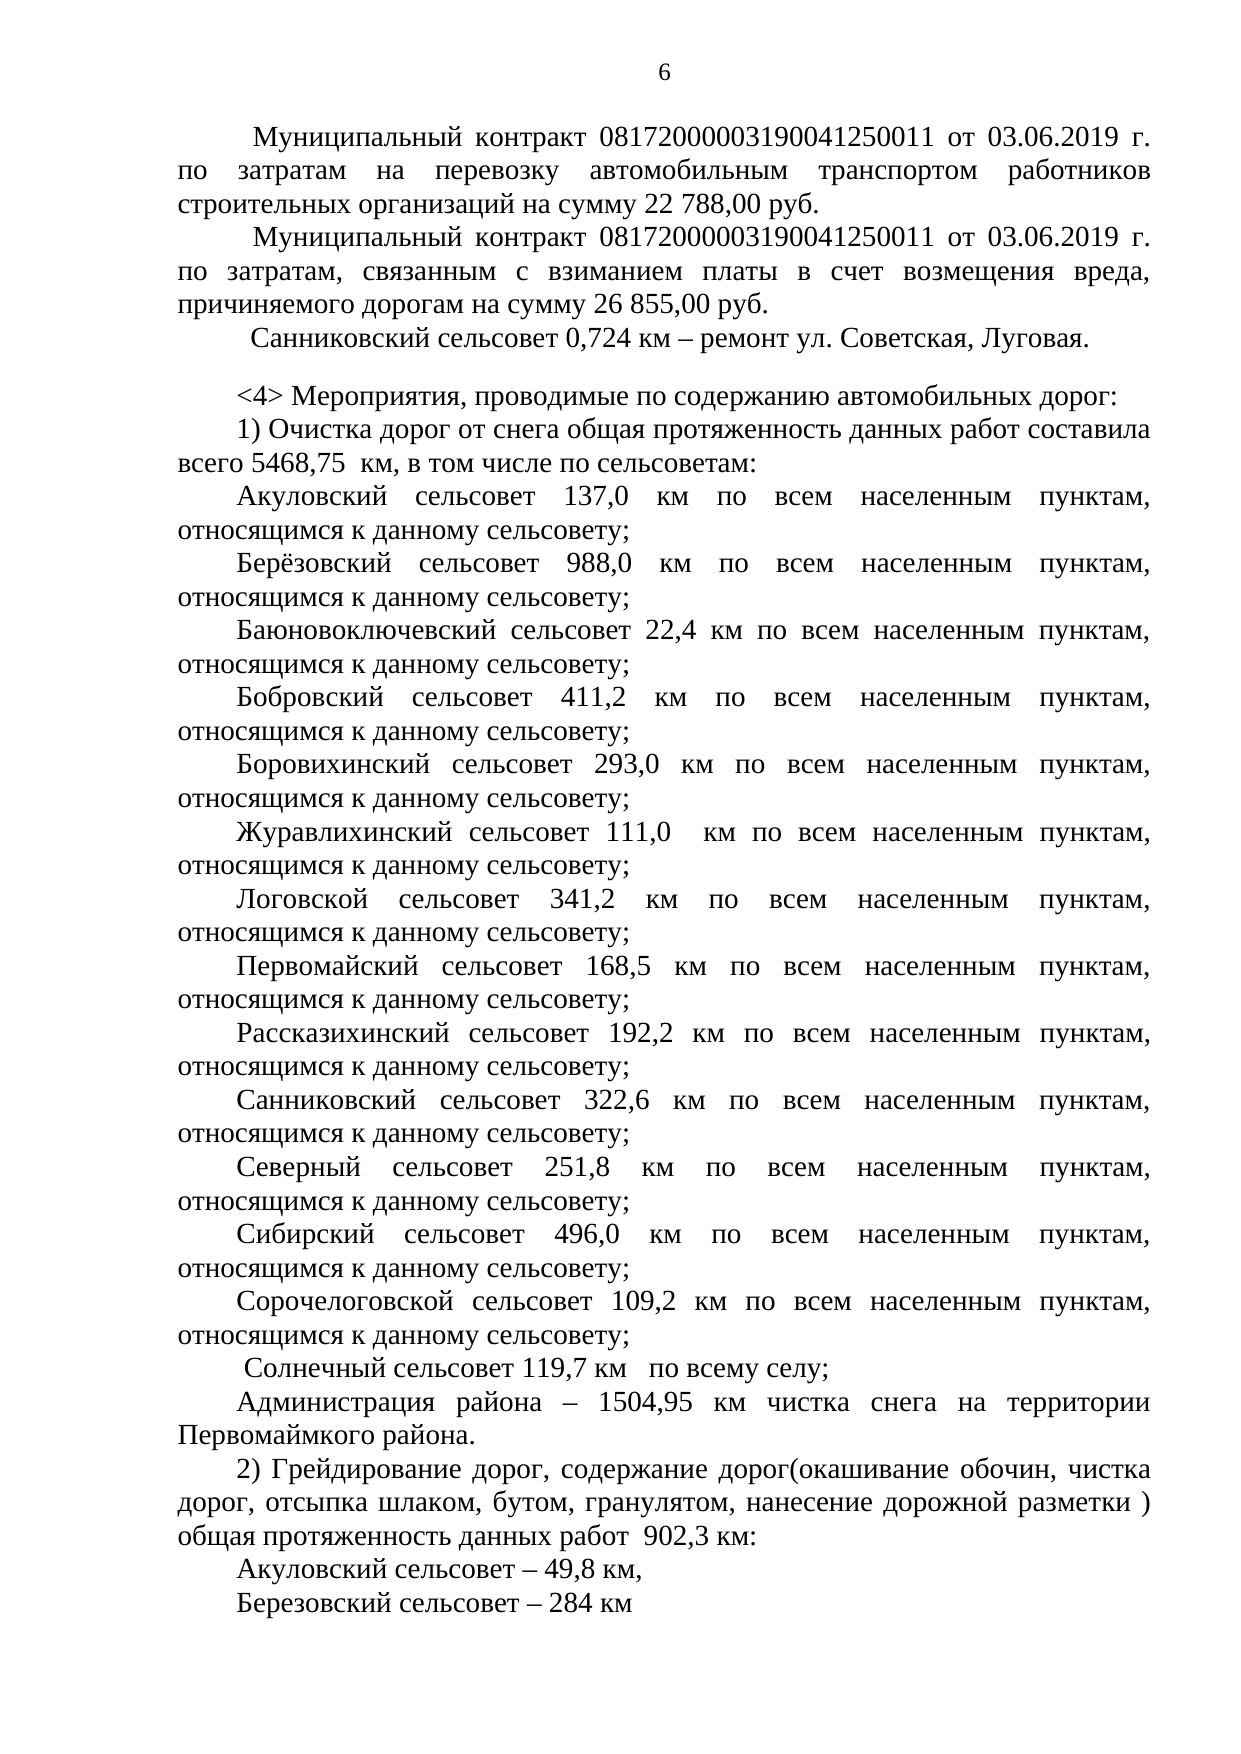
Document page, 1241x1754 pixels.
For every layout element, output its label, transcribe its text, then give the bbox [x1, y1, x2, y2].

text Санниковский сельсовет 322,6 км по всем населенным пунктам, относящимся к данному сельсовету; [177, 1082, 1152, 1149]
text 1) Очистка дорог от снега общая протяженность данных работ составила всего 5468,75 км, в том числе по сельсоветам: [177, 411, 1152, 478]
text Муниципальный контракт 08172000003190041250011 от 03.06.2019 г. по затратам на перевозку автомобильным транспортом работников строительных организаций на сумму 22 788,00 руб. [177, 119, 1152, 219]
text Сибирский сельсовет 496,0 км по всем населенным пунктам, относящимся к данному сельсовету; [177, 1216, 1152, 1283]
text 2) Грейдирование дорог, содержание дорог(окашивание обочин, чистка дорог, отсыпка шлаком, бутом, гранулятом, нанесение дорожной разметки ) общая протяженность данных работ 902,3 км: [177, 1451, 1152, 1552]
text Логовской сельсовет 341,2 км по всем населенным пунктам, относящимся к данному сельсовету; [177, 881, 1152, 948]
text <4> Мероприятия, проводимые по содержанию автомобильных дорог: [177, 378, 1152, 411]
text Солнечный сельсовет 119,7 км по всему селу; [177, 1350, 1152, 1384]
text Бобровский сельсовет 411,2 км по всем населенным пунктам, относящимся к данному сельсовету; [177, 679, 1152, 747]
text Первомайский сельсовет 168,5 км по всем населенным пунктам, относящимся к данному сельсовету; [177, 948, 1152, 1015]
text Рассказихинский сельсовет 192,2 км по всем населенным пунктам, относящимся к данному сельсовету; [177, 1015, 1152, 1082]
text Муниципальный контракт 08172000003190041250011 от 03.06.2019 г. по затратам, связанным с взиманием платы в счет возмещения вреда, причиняемого дорогам на сумму 26 855,00 руб. [177, 219, 1152, 320]
text Баюновоключевский сельсовет 22,4 км по всем населенным пунктам, относящимся к данному сельсовету; [177, 612, 1152, 679]
text Северный сельсовет 251,8 км по всем населенным пунктам, относящимся к данному сельсовету; [177, 1149, 1152, 1216]
text Журавлихинский сельсовет 111,0 км по всем населенным пунктам, относящимся к данному сельсовету; [177, 814, 1152, 881]
text Сорочелоговской сельсовет 109,2 км по всем населенным пунктам, относящимся к данному сельсовету; [177, 1283, 1152, 1350]
text Берёзовский сельсовет 988,0 км по всем населенным пунктам, относящимся к данному сельсовету; [177, 545, 1152, 612]
text Боровихинский сельсовет 293,0 км по всем населенным пунктам, относящимся к данному сельсовету; [177, 747, 1152, 814]
text Акуловский сельсовет – 49,8 км, [177, 1552, 1152, 1585]
text Березовский сельсовет – 284 км [177, 1585, 1152, 1619]
text Администрация района – 1504,95 км чистка снега на территории Первомаймкого района. [177, 1384, 1152, 1451]
text Санниковский сельсовет 0,724 км – ремонт ул. Советская, Луговая. [177, 320, 1152, 354]
text Акуловский сельсовет 137,0 км по всем населенным пунктам, относящимся к данному сельсовету; [177, 478, 1152, 545]
